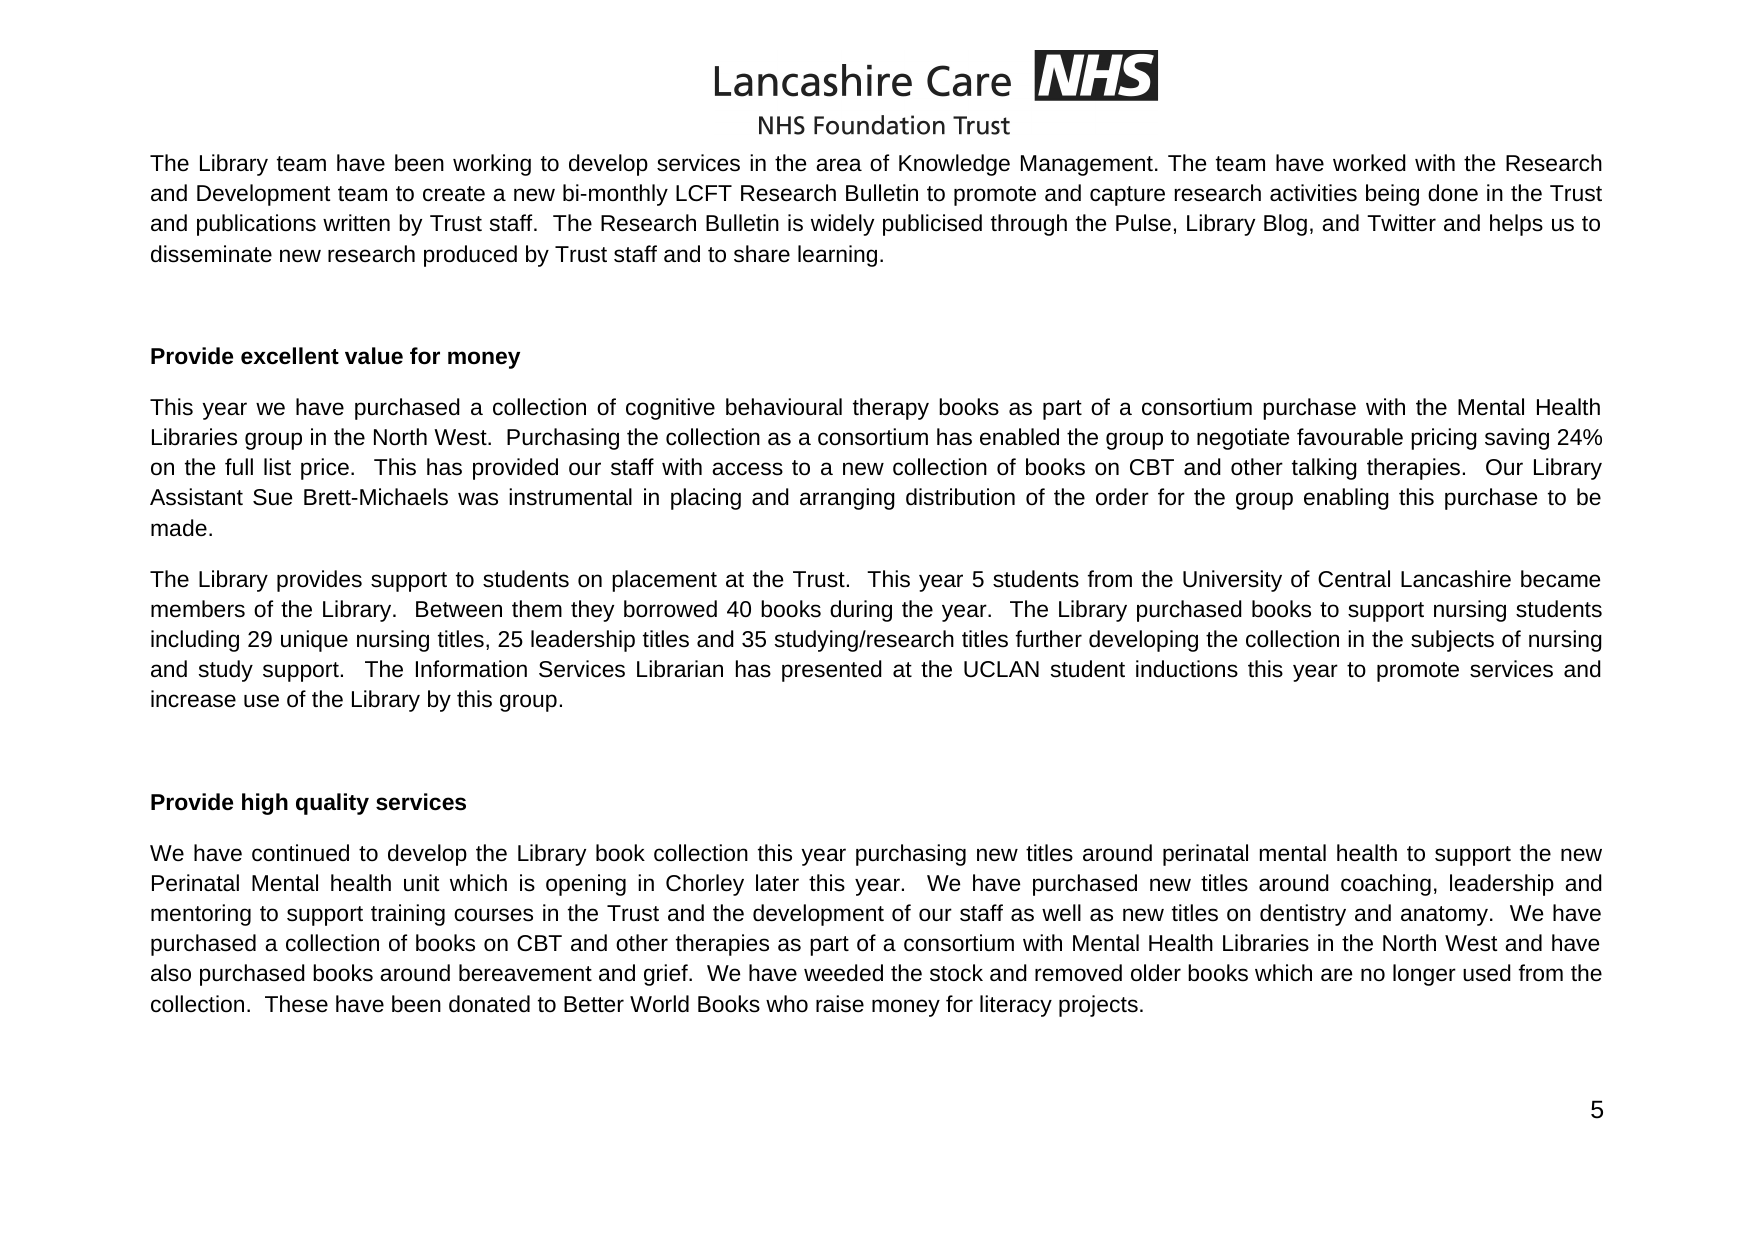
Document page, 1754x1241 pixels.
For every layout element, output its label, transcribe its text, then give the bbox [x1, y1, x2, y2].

text We have continued to develop the Library book collection this year purchasing new titles around perinatal mental health to support the new Perinatal Mental health unit which is opening in Chorley later this year. We have purchased new titles around coaching, leadership and mentoring to support training courses in the Trust and the development of our staff as well as new titles on dentistry and anatomy. We have purchased a collection of books on CBT and other therapies as part of a consortium with Mental Health Libraries in the North West and have also purchased books around bereavement and grief. We have weeded the stock and removed older books which are no longer used from the collection. These have been donated to Better World Books who raise money for literacy projects. [150, 839, 1604, 1017]
text This year we have purchased a collection of cognitive behavioural therapy books as part of a consortium purchase with the Mental Health Libraries group in the North West. Purchasing the collection as a consortium has enabled the group to negotiate favourable pricing saving 24% on the full list price. This has provided our staff with access to a new collection of books on CBT and other talking therapies. Our Library Assistant Sue Brett-Michaels was instrumental in placing and arranging distribution of the order for the group enabling this purchase to be made. [150, 394, 1604, 541]
text Provide high quality services [150, 788, 1604, 815]
text The Library team have been working to develop services in the area of Knowledge Management. The team have worked with the Research and Development team to create a new bi-monthly LCFT Research Bulletin to promote and capture research activities being done in the Trust and publications written by Trust staff. The Research Bulletin is widely publicised through the Pulse, Library Blog, and Twitter and helps us to disseminate new research produced by Trust staff and to share learning. [150, 150, 1604, 267]
picture [714, 50, 1159, 135]
text The Library provides support to students on placement at the Trust. This year 5 students from the University of Central Lancashire became members of the Library. Between them they borrowed 40 books during the year. The Library purchased books to support nursing students including 29 unique nursing titles, 25 leadership titles and 35 studying/research titles further developing the collection in the subjects of nursing and study support. The Information Services Librarian has presented at the UCLAN student inductions this year to promote services and increase use of the Library by this group. [150, 566, 1604, 713]
text Provide excellent value for money [150, 343, 1604, 369]
